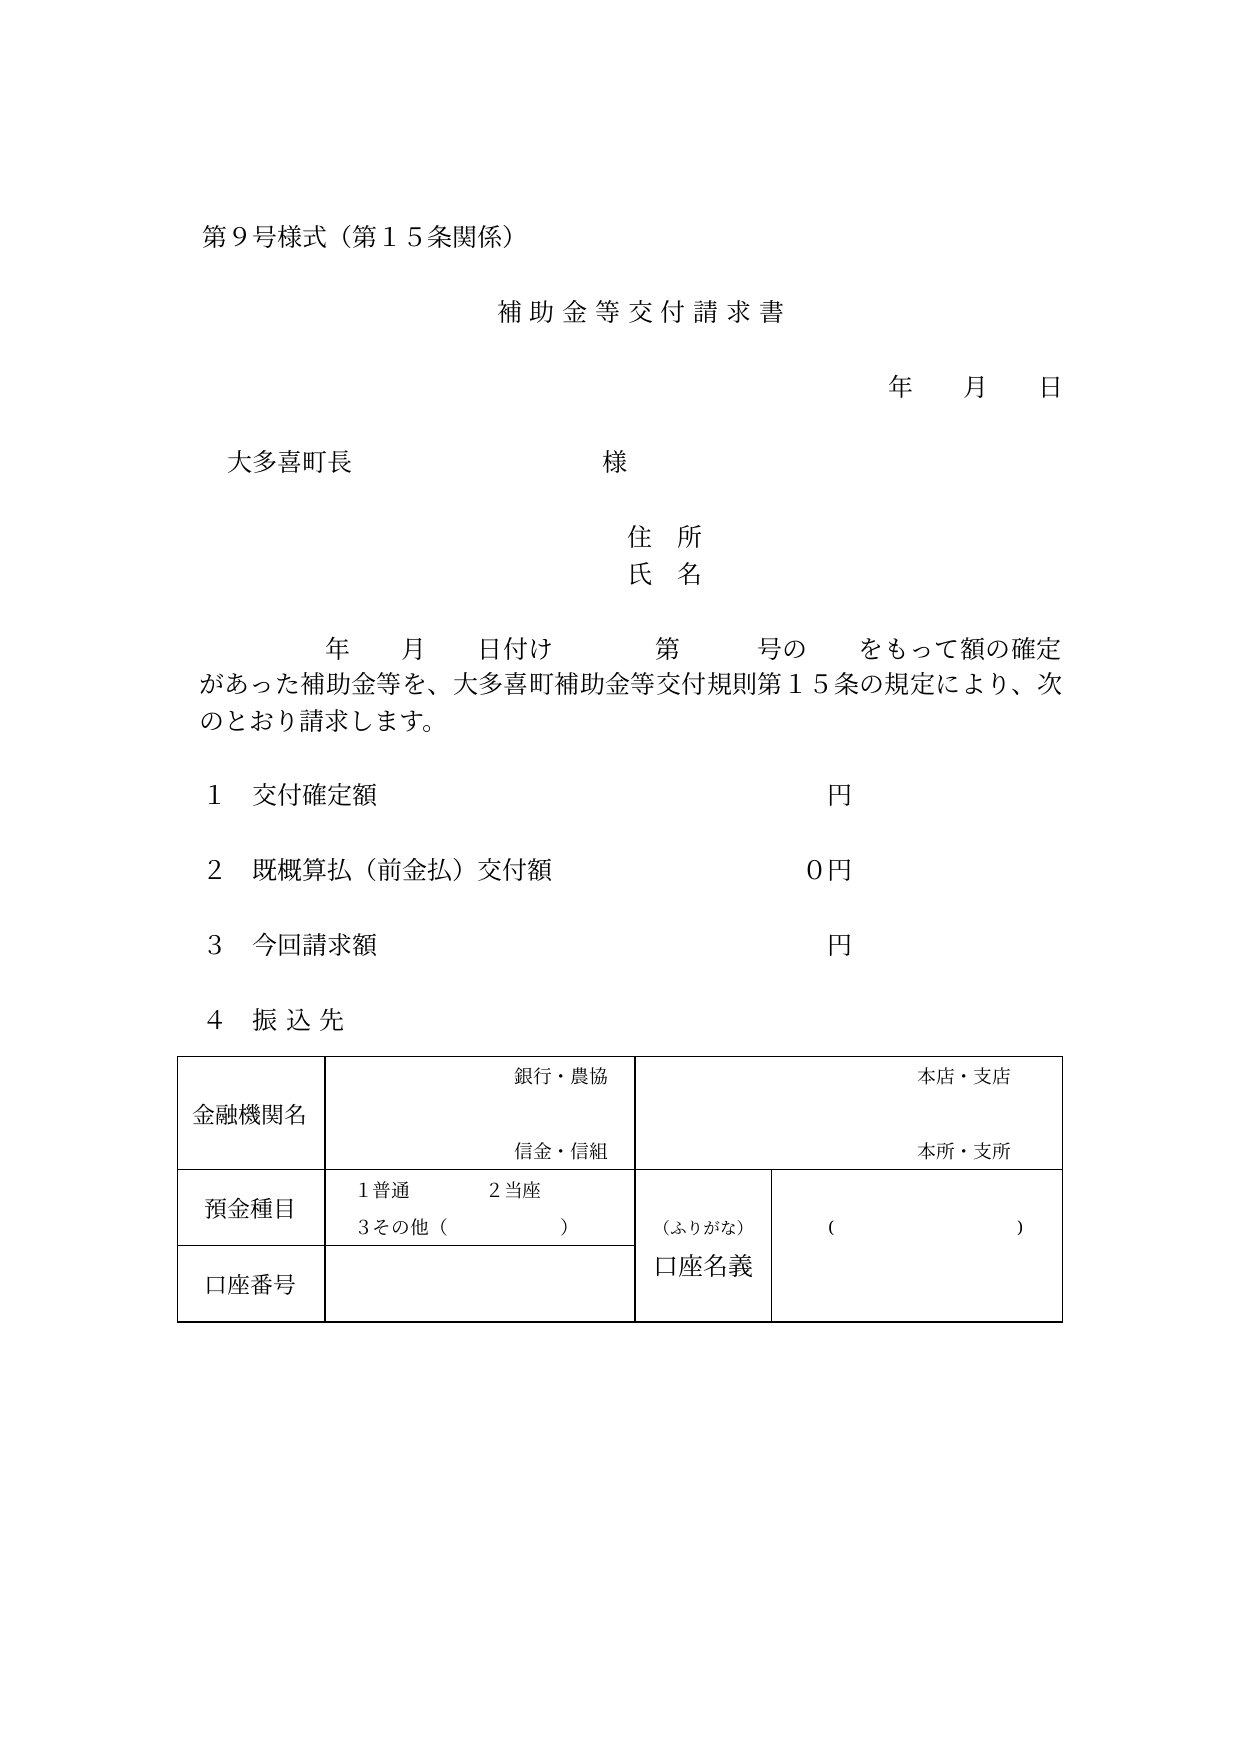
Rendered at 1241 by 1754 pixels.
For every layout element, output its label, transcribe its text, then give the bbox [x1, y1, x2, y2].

table_cell １普通 ２当座 ３その他（ ） [326, 1170, 634, 1245]
text 第９号様式（第１５条関係） [177, 217, 1063, 254]
table_cell 預金種目 [178, 1170, 324, 1245]
table_cell ( ) [772, 1170, 1062, 1321]
table_cell [326, 1246, 634, 1321]
table_cell 口座番号 [178, 1246, 324, 1321]
text ３ 今回請求額 円 [177, 924, 1063, 962]
table_header [326, 1057, 487, 1169]
text 年 月 日 [177, 367, 1063, 404]
table_header 本店 ･ 支店 本所 ･ 支所 [771, 1057, 1062, 1169]
text １ 交付確定額 円 [177, 774, 1063, 812]
table_cell （ふりがな） 口座名義 [636, 1170, 771, 1321]
table_header [636, 1057, 771, 1169]
text ２ 既概算払（前金払）交付額 ０円 [177, 849, 1063, 887]
text 氏 名 [177, 554, 1063, 592]
text 年 月 日付け 第 号の をもって額の確定があった補助金等を、大多喜町補助金等交付規則第１５条の規定により、次のとおり請求します。 [199, 629, 1063, 737]
text 大多喜町長 様 [177, 442, 1063, 479]
text 住 所 [177, 517, 1063, 554]
table_header 金融機関名 [178, 1057, 324, 1169]
text 補助金等交付請求書 [177, 292, 1063, 329]
text ４ 振込先 [177, 999, 1063, 1037]
table_header 銀行 ･ 農協 信金 ･ 信組 [487, 1057, 634, 1169]
